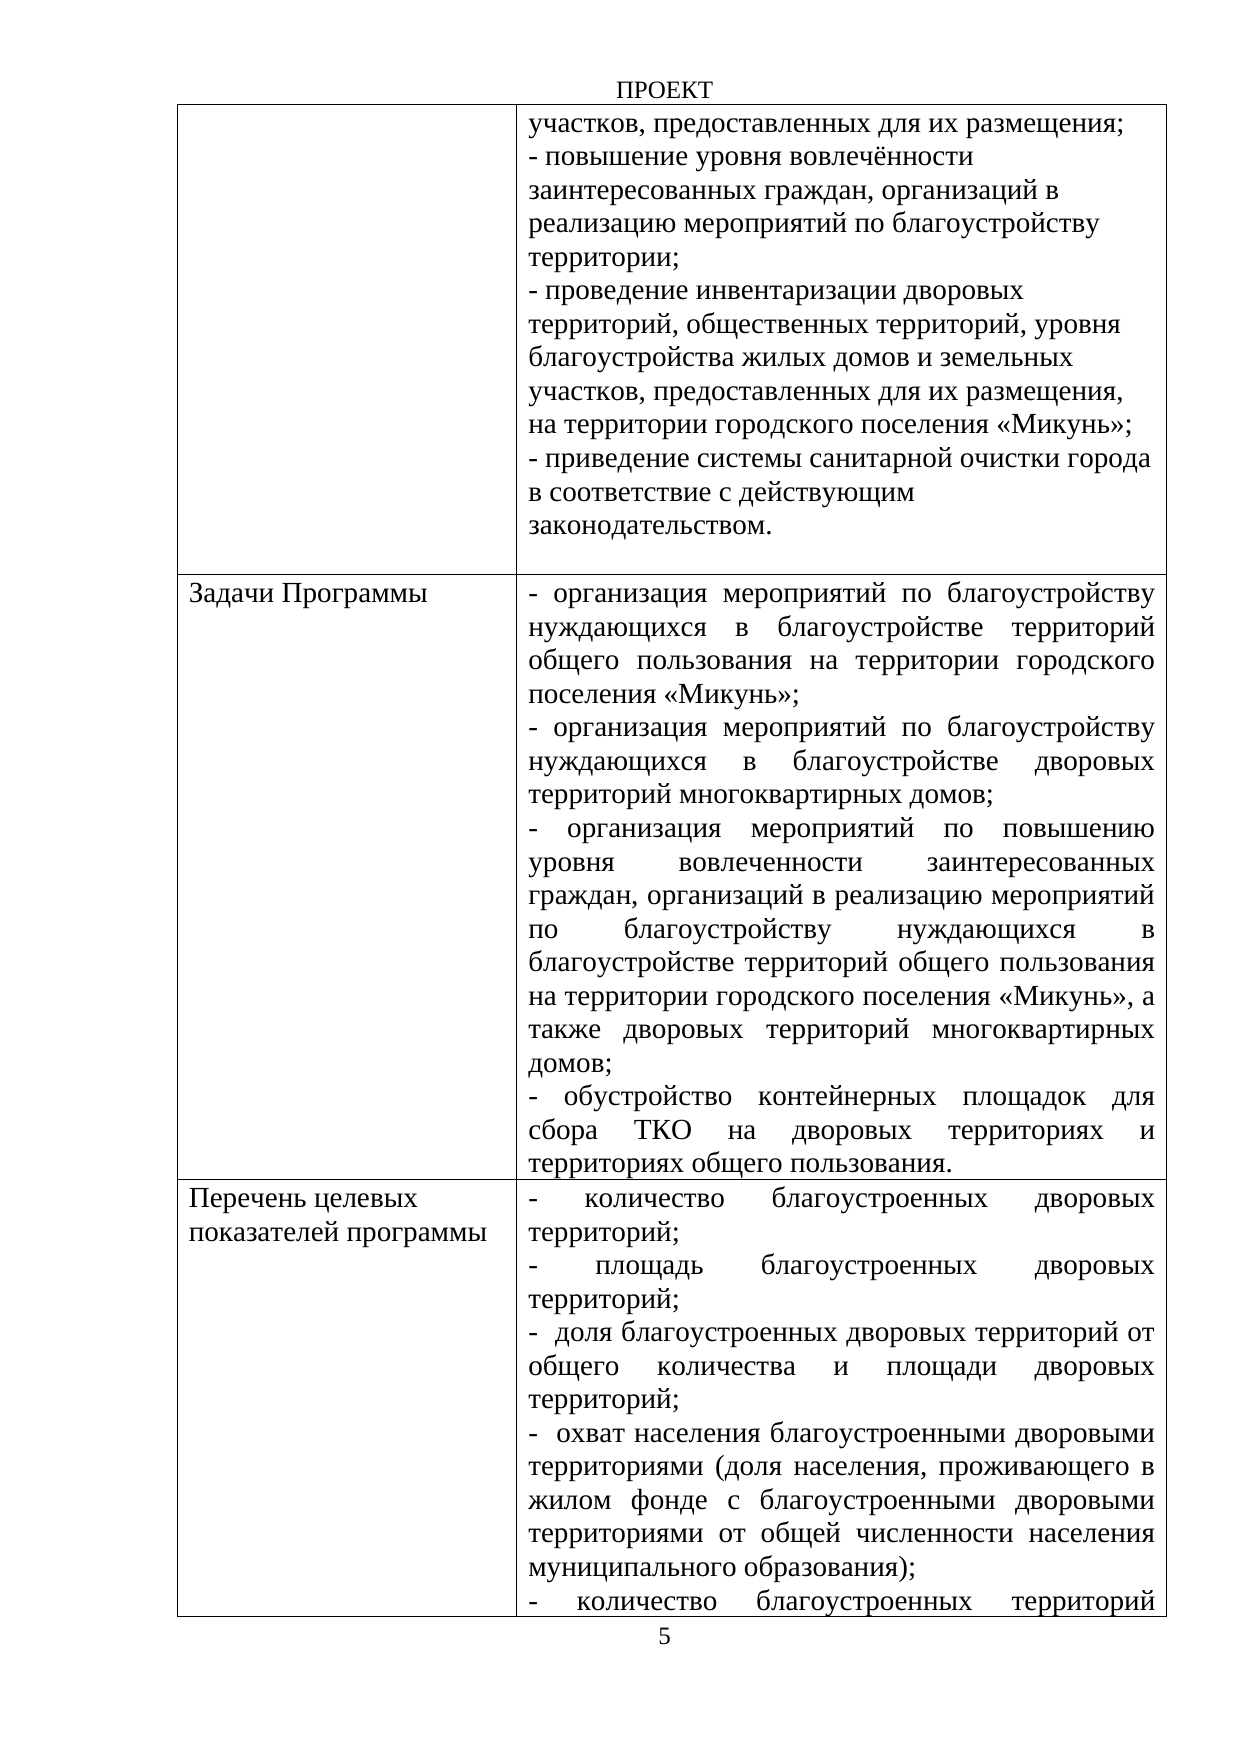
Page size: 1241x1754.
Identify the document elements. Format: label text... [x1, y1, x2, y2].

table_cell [517, 105, 1166, 574]
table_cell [517, 1180, 1166, 1616]
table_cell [178, 105, 516, 574]
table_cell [178, 1180, 516, 1616]
table_cell - организация мероприятий по благоустройству нуждающихся в благоустройстве территорий общего пользования на территории городского поселения «Микунь»; - организация мероприятий по благоустройству нуждающихся в благоустройстве дворовых территорий многоквартирных домов; - организация мероприятий по повышению уровня вовлеченности заинтересованных граждан, организаций в реализацию мероприятий по благоустройству нуждающихся в благоустройстве территорий общего пользования на территории городского поселения «Микунь», а также дворовых территорий многоквартирных домов; - обустройство контейнерных площадок для сбора ТКО на дворовых территориях и территориях общего пользования. [517, 575, 1166, 1179]
table_cell Задачи Программы [178, 575, 516, 1179]
